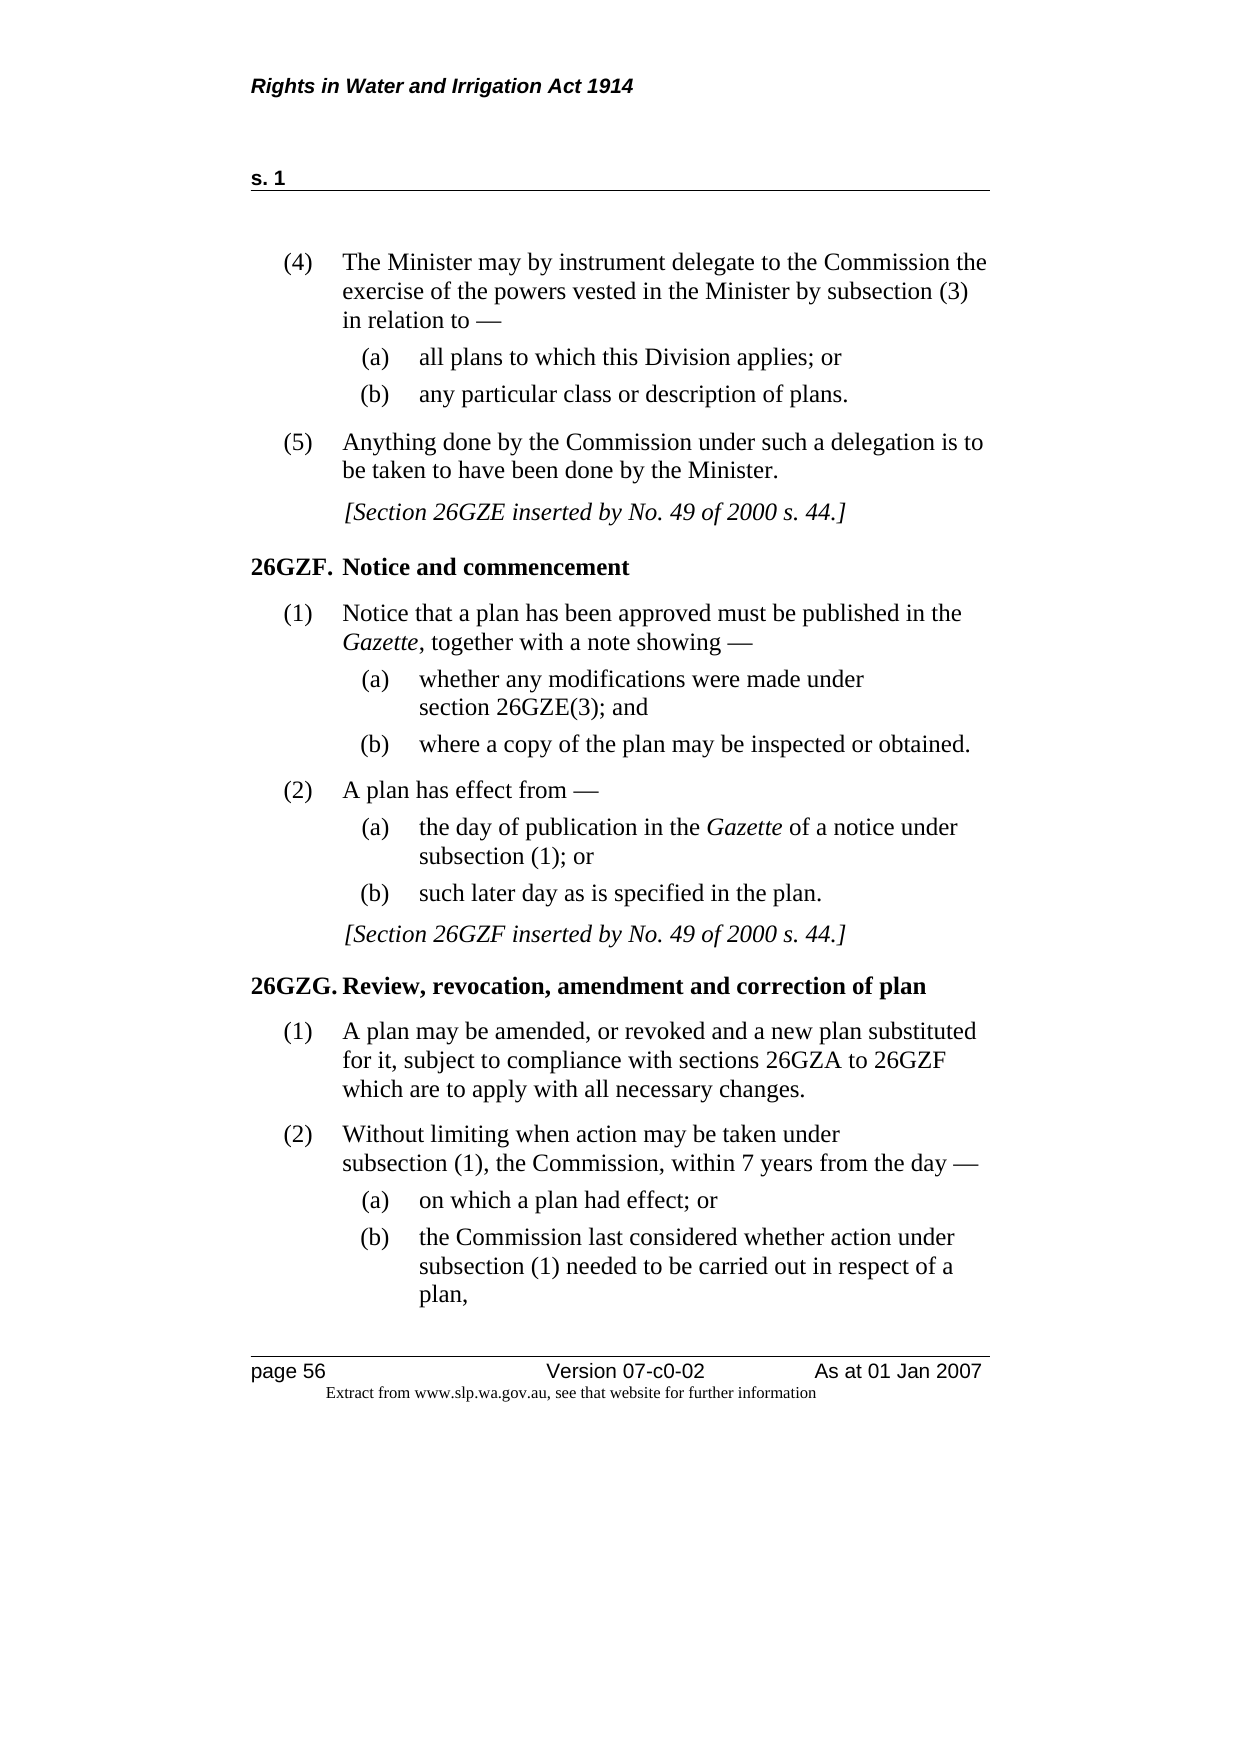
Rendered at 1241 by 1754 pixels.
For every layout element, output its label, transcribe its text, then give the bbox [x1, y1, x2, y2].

text (1) Notice that a plan has been approved must be published in the Gazette, together with a note showing — [251, 598, 990, 655]
text (1) A plan may be amended, or revoked and a new plan substituted for it, subject to compliance with sections 26GZA to 26GZF which are to apply with all necessary changes. [251, 1016, 990, 1102]
text (a) all plans to which this Division applies; or [251, 342, 990, 371]
text (b) any particular class or description of plans. [251, 379, 990, 408]
text (a) whether any modifications were made under section 26GZE(3); and [251, 664, 990, 721]
text (2) A plan has effect from — [251, 775, 990, 804]
text (b) the Commission last considered whether action under subsection (1) needed to be carried out in respect of a plan, [251, 1222, 990, 1308]
text (4) The Minister may by instrument delegate to the Commission the exercise of the powers vested in the Minister by subsection (3) in relation to — [251, 247, 990, 334]
text (a) the day of publication in the Gazette of a notice under subsection (1); or [251, 812, 990, 869]
text (b) such later day as is specified in the plan. [251, 878, 990, 907]
text (b) where a copy of the plan may be inspected or obtained. [251, 729, 990, 758]
text (2) Without limiting when action may be taken under subsection (1), the Commission, within 7 years from the day — [251, 1119, 990, 1177]
text [Section 26GZF inserted by No. 49 of 2000 s. 44.] [251, 919, 990, 948]
text [Section 26GZE inserted by No. 49 of 2000 s. 44.] [251, 497, 990, 525]
text (5) Anything done by the Commission under such a delegation is to be taken to have been done by the Minister. [251, 427, 990, 484]
subtitle 26GZF. Notice and commencement [251, 552, 990, 581]
subtitle 26GZG. Review, revocation, amendment and correction of plan [251, 971, 990, 999]
text (a) on which a plan had effect; or [251, 1185, 990, 1214]
